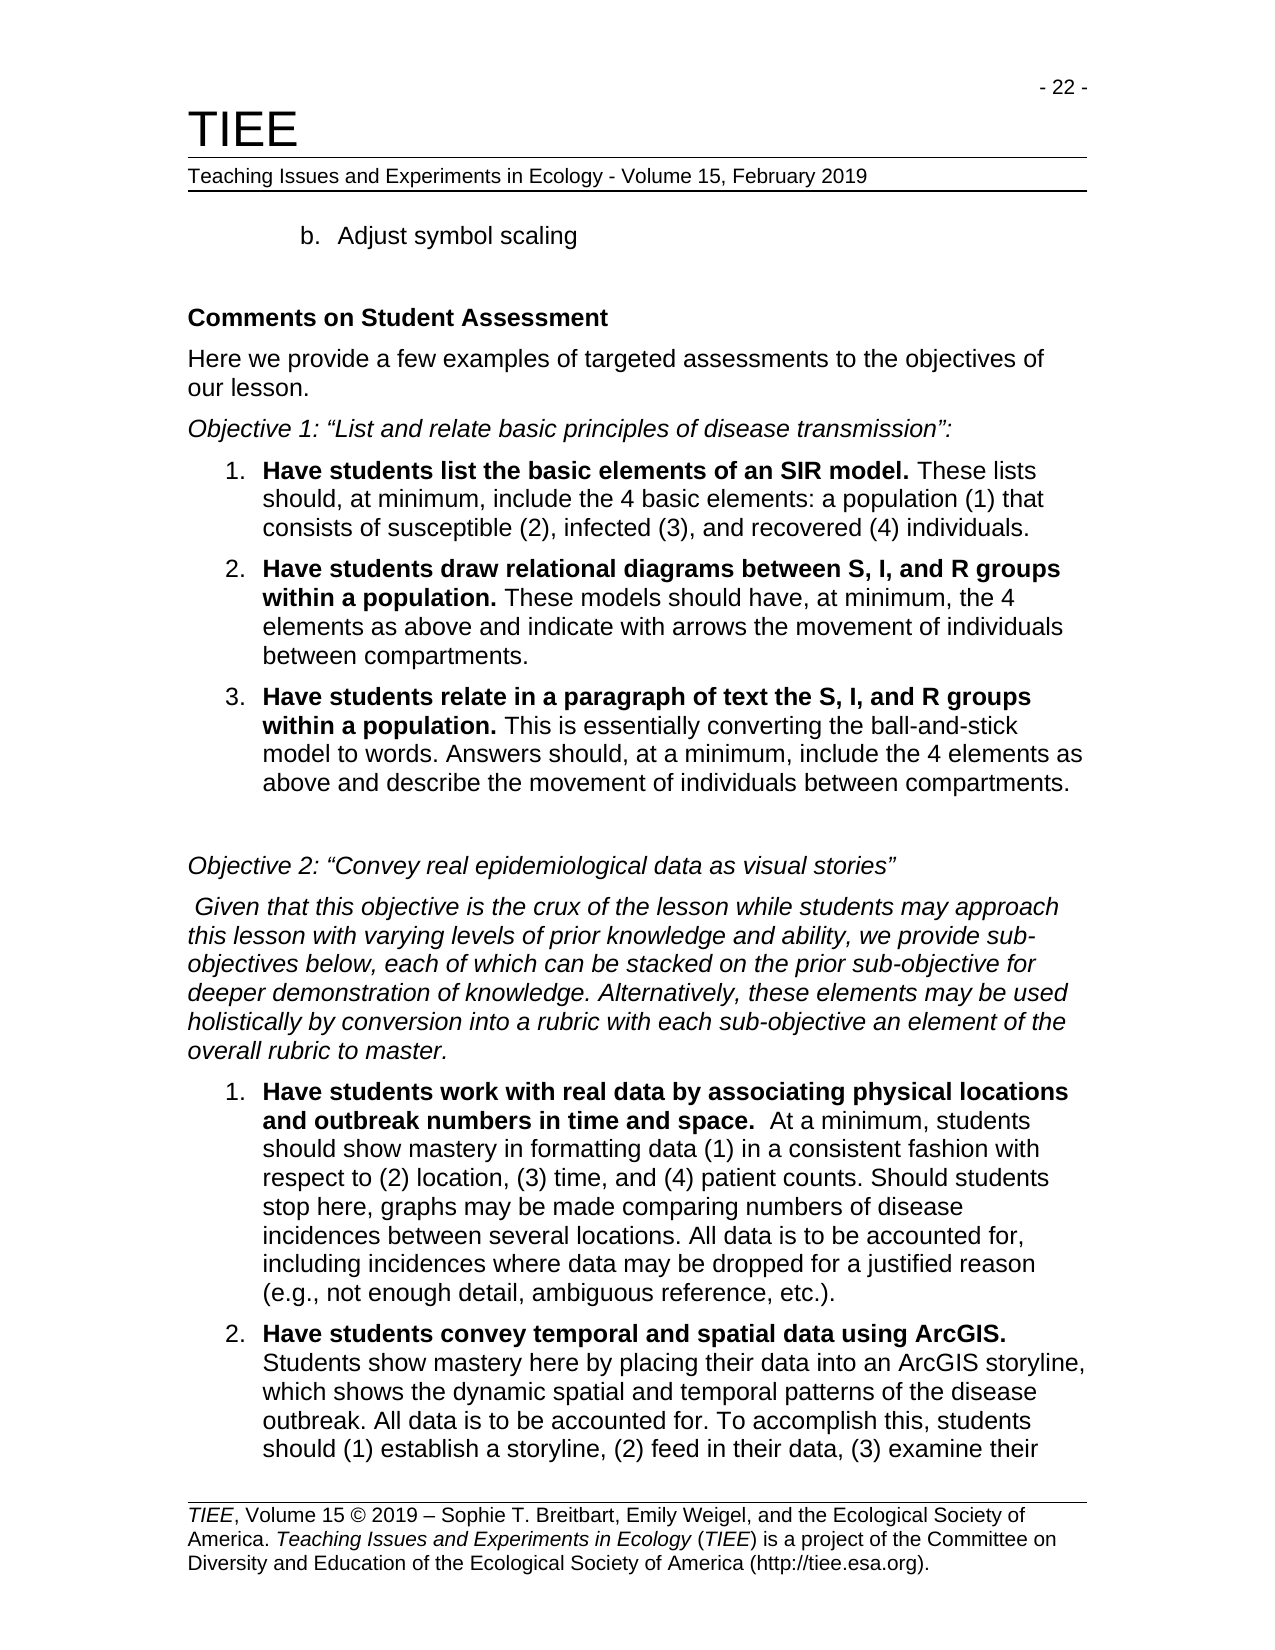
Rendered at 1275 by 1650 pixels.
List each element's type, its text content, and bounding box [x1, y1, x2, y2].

list Have students work with real data by associating physical locations and outbreak numbers in time and space. At a minimum, students should show mastery in formatting data (1) in a consistent fashion with respect to (2) location, (3) time, and (4) patient counts. Should students stop here, graphs may be made comparing numbers of disease incidences between several locations. All data is to be accounted for, including incidences where data may be dropped for a justified reason (e.g., not enough detail, ambiguous reference, etc.). [225, 1077, 1087, 1307]
text Given that this objective is the crux of the lesson while students may approach this lesson with varying levels of prior knowledge and ability, we provide sub-objectives below, each of which can be stacked on the prior sub-objective for deeper demonstration of knowledge. Alternatively, these elements may be used holistically by conversion into a rubric with each sub-objective an element of the overall rubric to master. [187, 892, 1087, 1064]
text Comments on Student Assessment [187, 303, 1087, 332]
text Objective 1: “List and relate basic principles of disease transmission”: [187, 414, 1087, 443]
list Have students draw relational diagrams between S, I, and R groups within a population. These models should have, at minimum, the 4 elements as above and indicate with arrows the movement of individuals between compartments. [225, 554, 1087, 669]
text Objective 2: “Convey real epidemiological data as visual stories” [187, 851, 1087, 879]
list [225, 1319, 1087, 1463]
list Have students list the basic elements of an SIR model. These lists should, at minimum, include the 4 basic elements: a population (1) that consists of susceptible (2), infected (3), and recovered (4) individuals. [225, 456, 1087, 542]
text Here we provide a few examples of targeted assessments to the objectives of our lesson. [187, 344, 1087, 402]
list Have students relate in a paragraph of text the S, I, and R groups within a population. This is essentially converting the ball-and-stick model to words. Answers should, at a minimum, include the 4 elements as above and describe the movement of individuals between compartments. [225, 682, 1087, 797]
list Adjust symbol scaling [300, 221, 1087, 249]
